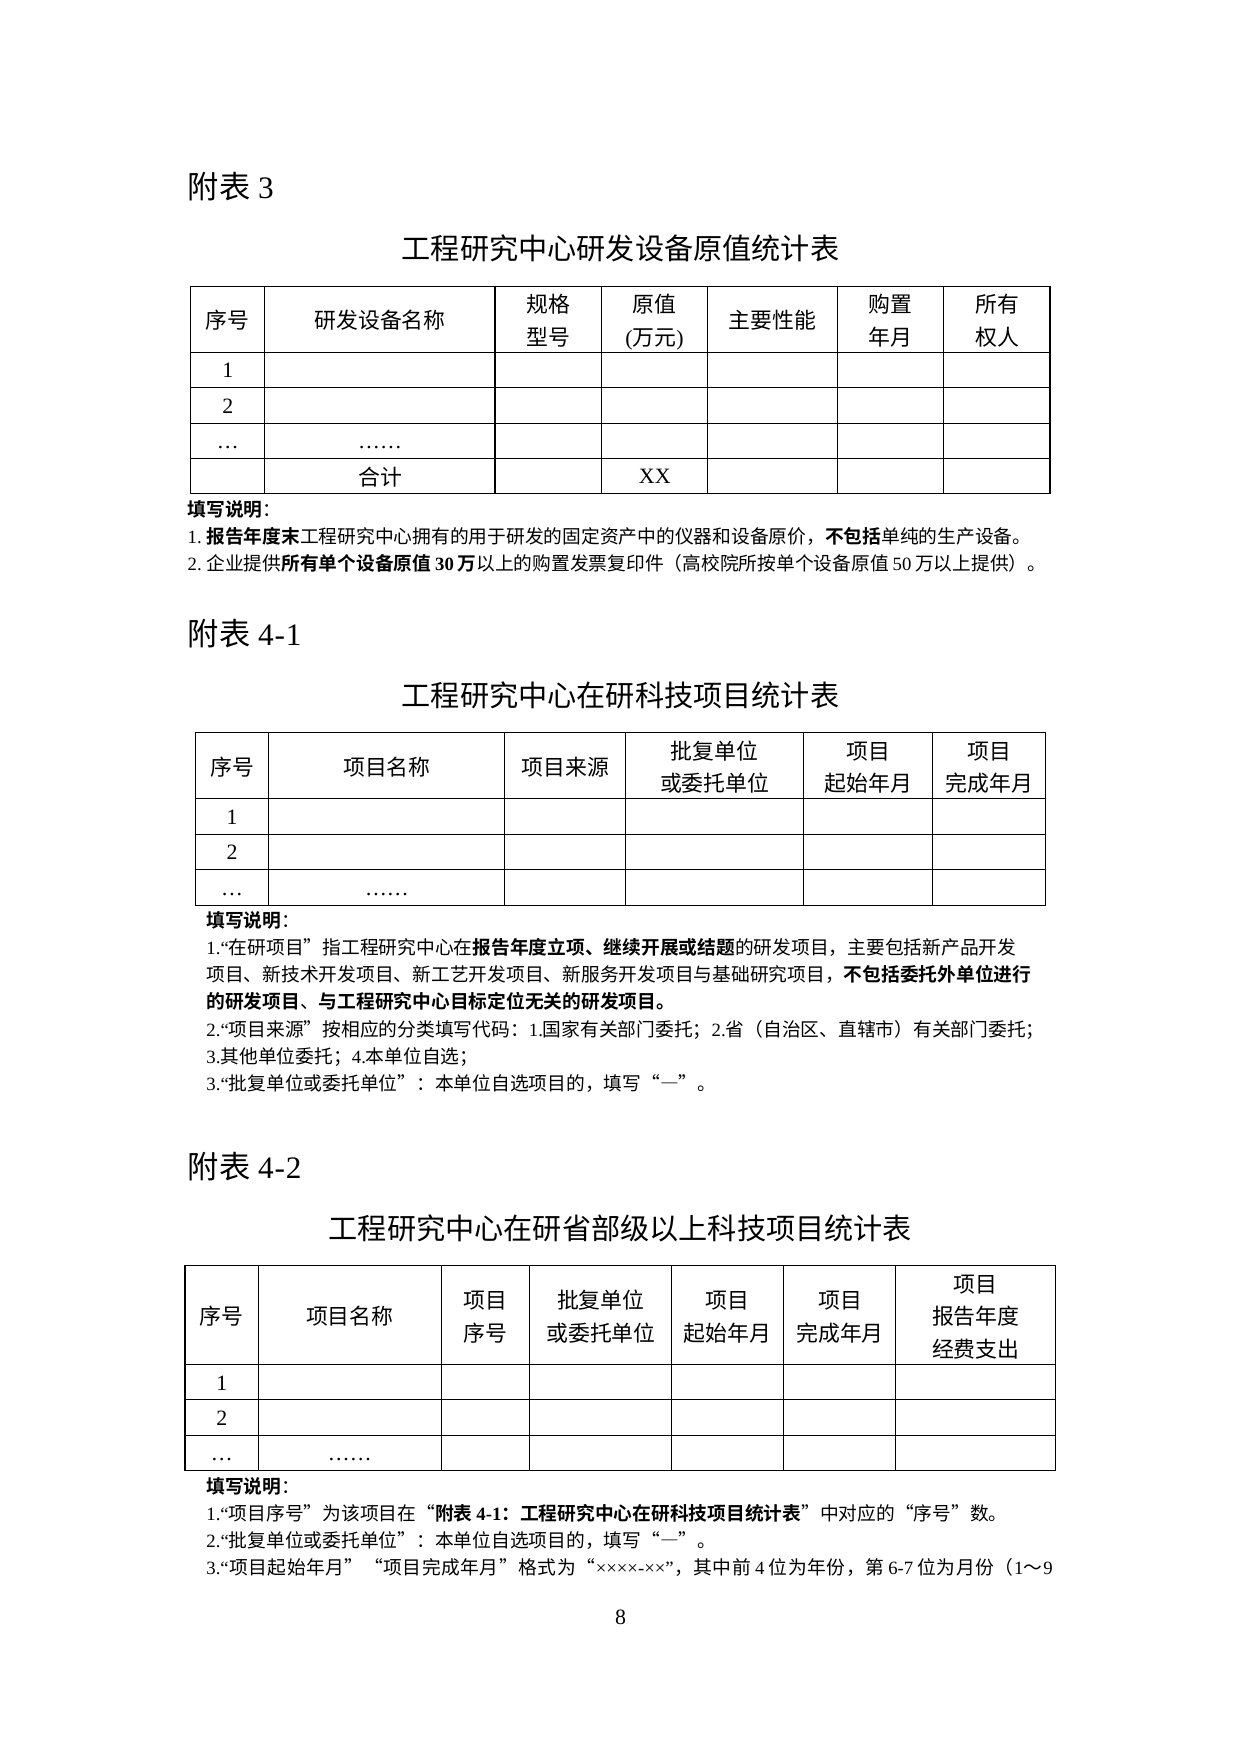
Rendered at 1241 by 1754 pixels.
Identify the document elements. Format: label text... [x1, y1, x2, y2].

table_header 规格 型号 [496, 287, 601, 352]
table_header 项目 报告年度 经费支出 [896, 1266, 1055, 1364]
table_cell [672, 1400, 783, 1435]
table_cell [602, 388, 707, 422]
text 附表3 [187, 162, 1053, 208]
table_cell [442, 1365, 529, 1399]
table_cell [259, 1400, 441, 1435]
table_cell [269, 835, 504, 869]
table_cell [442, 1436, 529, 1470]
table_cell 2 [196, 835, 268, 869]
table_header 批复单位 或委托单位 [530, 1266, 671, 1364]
list 企业提供所有单个设备原值30万以上的购置发票复印件（高校院所按单个设备原值50万以上提供）。 [187, 549, 1053, 576]
table_cell [259, 1365, 441, 1399]
table_cell [708, 459, 837, 493]
table_cell [265, 353, 494, 387]
table_cell …… [265, 424, 494, 458]
table_cell 合计 [265, 459, 494, 493]
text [187, 1553, 1053, 1580]
table_cell 1 [196, 799, 268, 834]
table_cell 1 [186, 1365, 258, 1399]
text 填写说明： [187, 494, 1053, 522]
text 附表4-2 [187, 1142, 1053, 1187]
table_cell [602, 353, 707, 387]
table_cell [933, 835, 1045, 869]
table_header 原值 (万元) [602, 287, 707, 352]
text 附表4-1 [187, 608, 1053, 654]
table_cell 2 [191, 388, 264, 422]
table_cell [933, 799, 1045, 834]
table_cell [496, 388, 601, 422]
table_cell [784, 1365, 895, 1399]
table_header 购置 年月 [838, 287, 943, 352]
text 2.“批复单位或委托单位”：本单位自选项目的，填写“—”。 [187, 1526, 1053, 1553]
list 报告年度末工程研究中心拥有的用于研发的固定资产中的仪器和设备原价，不包括单纯的生产设备。 [187, 522, 1053, 549]
table_cell [269, 799, 504, 834]
table_cell [933, 870, 1045, 904]
table_cell [505, 835, 625, 869]
table_cell [672, 1365, 783, 1399]
list 项目、新技术开发项目、新工艺开发项目、新服务开发项目与基础研究项目，不包括委托外单位进行 [187, 960, 1053, 987]
table_cell [191, 459, 264, 493]
table_cell [804, 835, 932, 869]
table_cell [784, 1436, 895, 1470]
table_cell [896, 1436, 1055, 1470]
table_cell [530, 1436, 671, 1470]
table_header 项目 序号 [442, 1266, 529, 1364]
table_header 项目 完成年月 [933, 733, 1045, 798]
table_header 所有 权人 [944, 287, 1049, 352]
table_header 序号 [186, 1266, 258, 1364]
table_header 项目 起始年月 [672, 1266, 783, 1364]
table_cell …… [259, 1436, 441, 1470]
table_cell [896, 1365, 1055, 1399]
table_header 批复单位 或委托单位 [626, 733, 803, 798]
table_cell [944, 353, 1049, 387]
table_cell 2 [186, 1400, 258, 1435]
list 1.“在研项目”指工程研究中心在报告年度立项、继续开展或结题的研发项目，主要包括新产品开发 [187, 933, 1053, 960]
table_cell [896, 1400, 1055, 1435]
table_cell [804, 799, 932, 834]
table_header 项目来源 [505, 733, 625, 798]
table_cell [804, 870, 932, 904]
text 工程研究中心在研省部级以上科技项目统计表 [187, 1194, 1053, 1259]
table_cell …… [269, 870, 504, 904]
table_cell [530, 1365, 671, 1399]
table_cell 1 [191, 353, 264, 387]
list 2.“项目来源”按相应的分类填写代码：1.国家有关部门委托；2.省（自治区、直辖市）有关部门委托； [187, 1014, 1053, 1041]
table_cell [626, 870, 803, 904]
text 工程研究中心在研科技项目统计表 [187, 661, 1053, 726]
table_cell [530, 1400, 671, 1435]
table_cell [838, 353, 943, 387]
table_cell [944, 388, 1049, 422]
table_cell [672, 1436, 783, 1470]
table_header 序号 [196, 733, 268, 798]
table_cell [708, 388, 837, 422]
table_cell [708, 424, 837, 458]
table_cell [505, 799, 625, 834]
text 填写说明： [187, 906, 1053, 933]
table_cell [838, 424, 943, 458]
table_cell [496, 424, 601, 458]
table_cell [708, 353, 837, 387]
table_header 项目名称 [259, 1266, 441, 1364]
table_header 研发设备名称 [265, 287, 494, 352]
table_cell [505, 870, 625, 904]
table_header 项目 完成年月 [784, 1266, 895, 1364]
table_cell [602, 424, 707, 458]
table_header 项目 起始年月 [804, 733, 932, 798]
text 工程研究中心研发设备原值统计表 [187, 214, 1053, 279]
table_cell … [191, 424, 264, 458]
text 填写说明： [187, 1471, 1053, 1498]
table_cell [442, 1400, 529, 1435]
text 3.“批复单位或委托单位”：本单位自选项目的，填写“—”。 [187, 1069, 1053, 1096]
table_cell [944, 459, 1049, 493]
table_cell … [196, 870, 268, 904]
table_cell [626, 835, 803, 869]
table_cell [944, 424, 1049, 458]
list 的研发项目、与工程研究中心目标定位无关的研发项目。 [187, 987, 1053, 1014]
table_cell [626, 799, 803, 834]
table_cell [496, 459, 601, 493]
list 3.其他单位委托；4.本单位自选； [187, 1041, 1053, 1069]
table_cell … [186, 1436, 258, 1470]
table_cell [496, 353, 601, 387]
table_cell [265, 388, 494, 422]
table_cell XX [602, 459, 707, 493]
table_cell [784, 1400, 895, 1435]
text 1.“项目序号”为该项目在“附表4-1：工程研究中心在研科技项目统计表”中对应的“序号”数。 [187, 1498, 1053, 1526]
table_header 序号 [191, 287, 264, 352]
table_header 项目名称 [269, 733, 504, 798]
table_cell [838, 459, 943, 493]
table_header 主要性能 [708, 287, 837, 352]
table_cell [838, 388, 943, 422]
